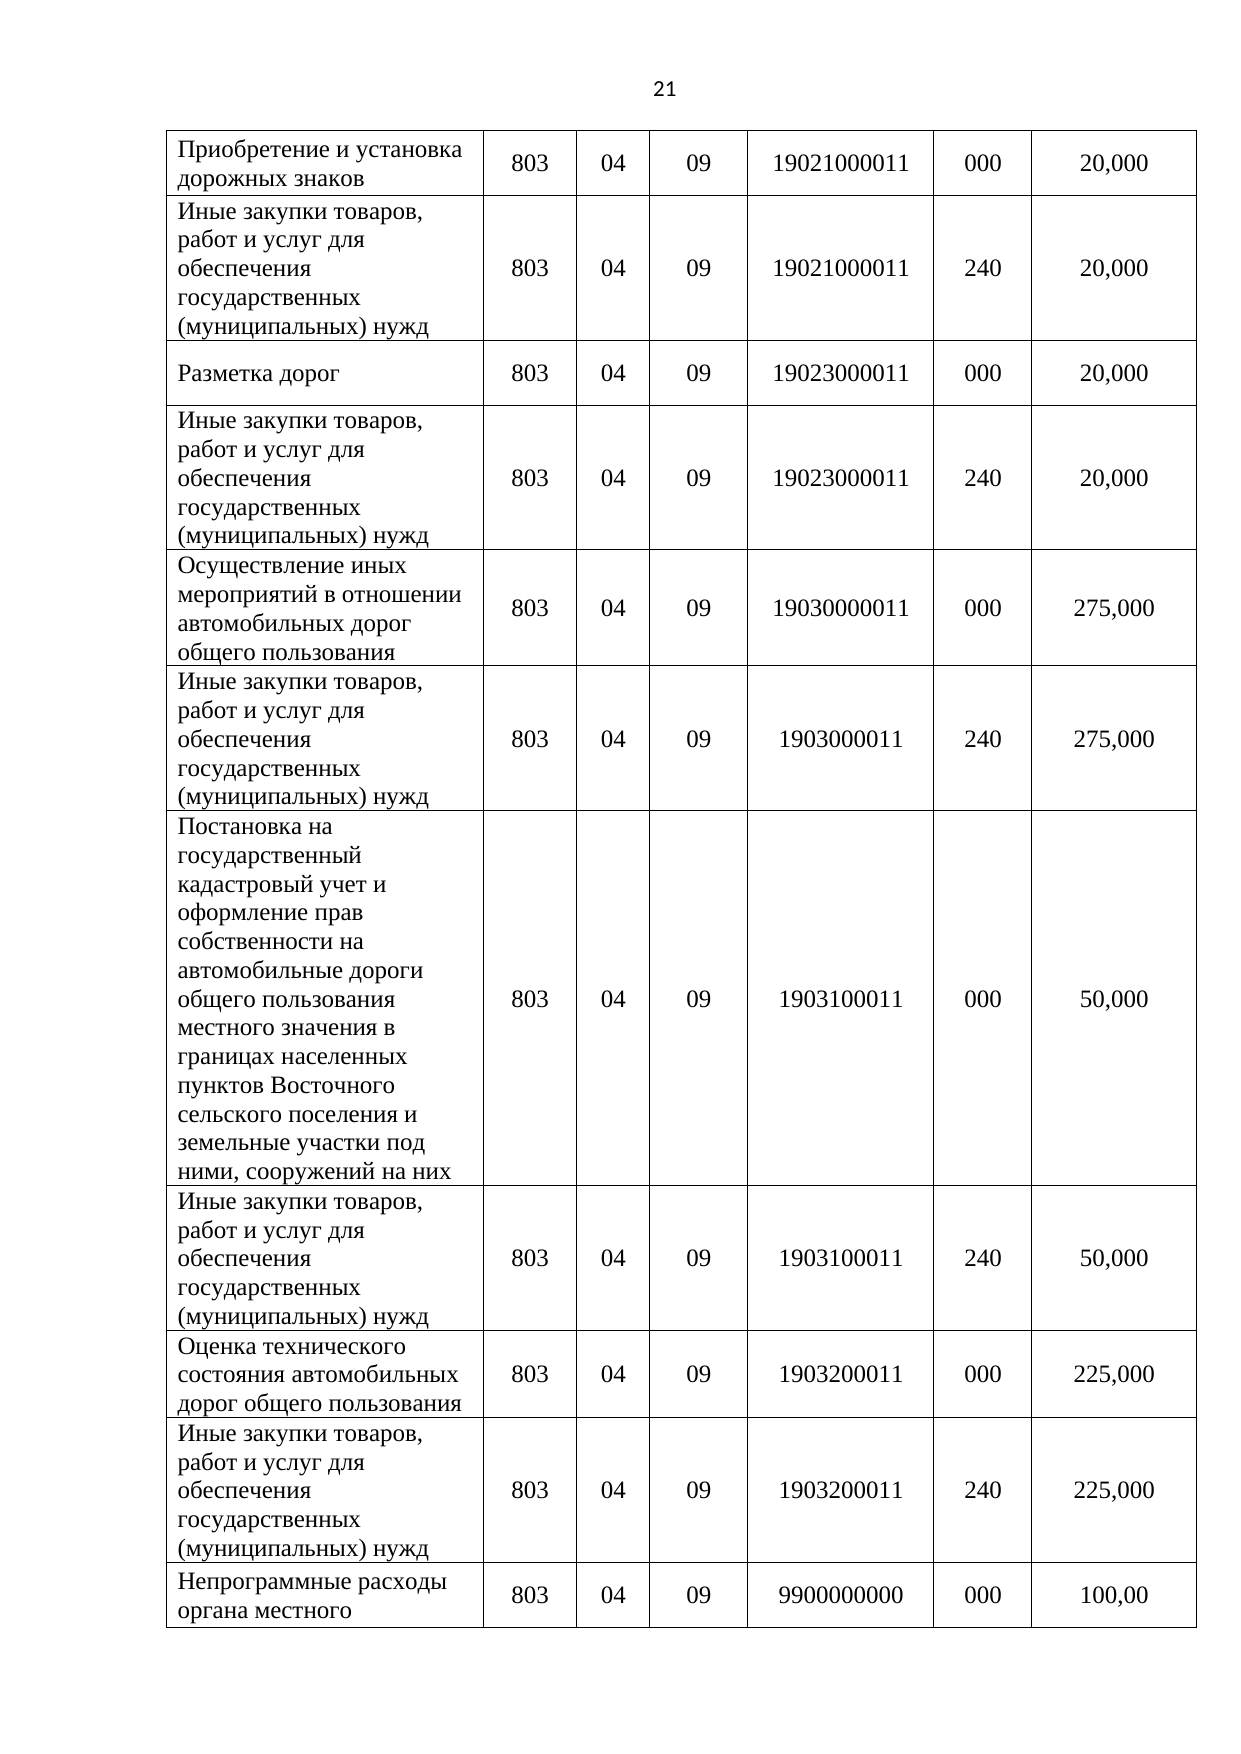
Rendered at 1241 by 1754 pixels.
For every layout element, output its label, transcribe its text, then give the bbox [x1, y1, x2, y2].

table_cell 803 [484, 341, 576, 404]
table_cell Приобретение и установка дорожных знаков [167, 131, 483, 195]
table_cell 240 [934, 666, 1031, 810]
table_cell 1903200011 [748, 1418, 933, 1562]
table_cell 04 [577, 1186, 649, 1330]
table_cell 04 [577, 811, 649, 1185]
table_cell 20,000 [1032, 406, 1196, 549]
table_cell 09 [650, 666, 747, 810]
table_cell 225,000 [1032, 1418, 1196, 1562]
table_cell 240 [934, 1418, 1031, 1562]
table_cell 09 [650, 341, 747, 404]
table_cell 275,000 [1032, 550, 1196, 665]
table_cell 803 [484, 550, 576, 665]
table_cell 275,000 [1032, 666, 1196, 810]
table_cell 50,000 [1032, 811, 1196, 1185]
table_cell 803 [484, 1186, 576, 1330]
table_cell 04 [577, 1563, 649, 1627]
table_cell 04 [577, 341, 649, 404]
table_cell 1903000011 [748, 666, 933, 810]
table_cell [167, 1563, 483, 1627]
table_cell 09 [650, 131, 747, 195]
table_cell Иные закупки товаров, работ и услуг для обеспечения государственных (муниципальных) нужд [167, 406, 483, 549]
table_cell 04 [577, 1331, 649, 1417]
table_cell 09 [650, 1418, 747, 1562]
table_cell 803 [484, 196, 576, 339]
table_cell 000 [934, 131, 1031, 195]
table_cell 1903100011 [748, 1186, 933, 1330]
table_cell 000 [934, 341, 1031, 404]
table_cell 20,000 [1032, 341, 1196, 404]
table_cell Иные закупки товаров, работ и услуг для обеспечения государственных (муниципальных) нужд [167, 666, 483, 810]
table_cell 09 [650, 811, 747, 1185]
table_cell 09 [650, 1186, 747, 1330]
table_cell 000 [934, 811, 1031, 1185]
table_cell 04 [577, 666, 649, 810]
table_cell 803 [484, 1331, 576, 1417]
table_cell 225,000 [1032, 1331, 1196, 1417]
table_cell 04 [577, 1418, 649, 1562]
table_cell 100,00 [1032, 1563, 1196, 1627]
table_cell 09 [650, 1331, 747, 1417]
table_cell 240 [934, 406, 1031, 549]
table_cell 09 [650, 1563, 747, 1627]
table_cell Осуществление иных мероприятий в отношении автомобильных дорог общего пользования [167, 550, 483, 665]
table_cell 803 [484, 811, 576, 1185]
table_cell 803 [484, 666, 576, 810]
table_cell 20,000 [1032, 196, 1196, 339]
table_cell Разметка дорог [167, 341, 483, 404]
table_cell 1903100011 [748, 811, 933, 1185]
table_cell 04 [577, 196, 649, 339]
table_cell 19021000011 [748, 196, 933, 339]
table_cell 803 [484, 406, 576, 549]
table_cell Постановка на государственный кадастровый учет и оформление прав собственности на автомобильные дороги общего пользования местного значения в границах населенных пунктов Восточного сельского поселения и земельные участки под ними, сооружений на них [167, 811, 483, 1185]
table_cell 04 [577, 131, 649, 195]
table_cell 19021000011 [748, 131, 933, 195]
table_cell 09 [650, 196, 747, 339]
table_cell 240 [934, 196, 1031, 339]
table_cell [167, 196, 483, 339]
table_cell 19030000011 [748, 550, 933, 665]
table_cell 50,000 [1032, 1186, 1196, 1330]
table_cell 19023000011 [748, 406, 933, 549]
table_cell 000 [934, 1563, 1031, 1627]
table_cell 19023000011 [748, 341, 933, 404]
table_cell 1903200011 [748, 1331, 933, 1417]
table_cell 803 [484, 1563, 576, 1627]
table_cell 240 [934, 1186, 1031, 1330]
table_cell 04 [577, 406, 649, 549]
table_cell 000 [934, 1331, 1031, 1417]
table_cell 09 [650, 406, 747, 549]
table_cell 000 [934, 550, 1031, 665]
table_cell Иные закупки товаров, работ и услуг для обеспечения государственных (муниципальных) нужд [167, 1418, 483, 1562]
table_cell 04 [577, 550, 649, 665]
table_cell Оценка технического состояния автомобильных дорог общего пользования [167, 1331, 483, 1417]
table_cell 09 [650, 550, 747, 665]
table_cell 9900000000 [748, 1563, 933, 1627]
table_cell Иные закупки товаров, работ и услуг для обеспечения государственных (муниципальных) нужд [167, 1186, 483, 1330]
table_cell 803 [484, 1418, 576, 1562]
table_cell 803 [484, 131, 576, 195]
table_cell 20,000 [1032, 131, 1196, 195]
